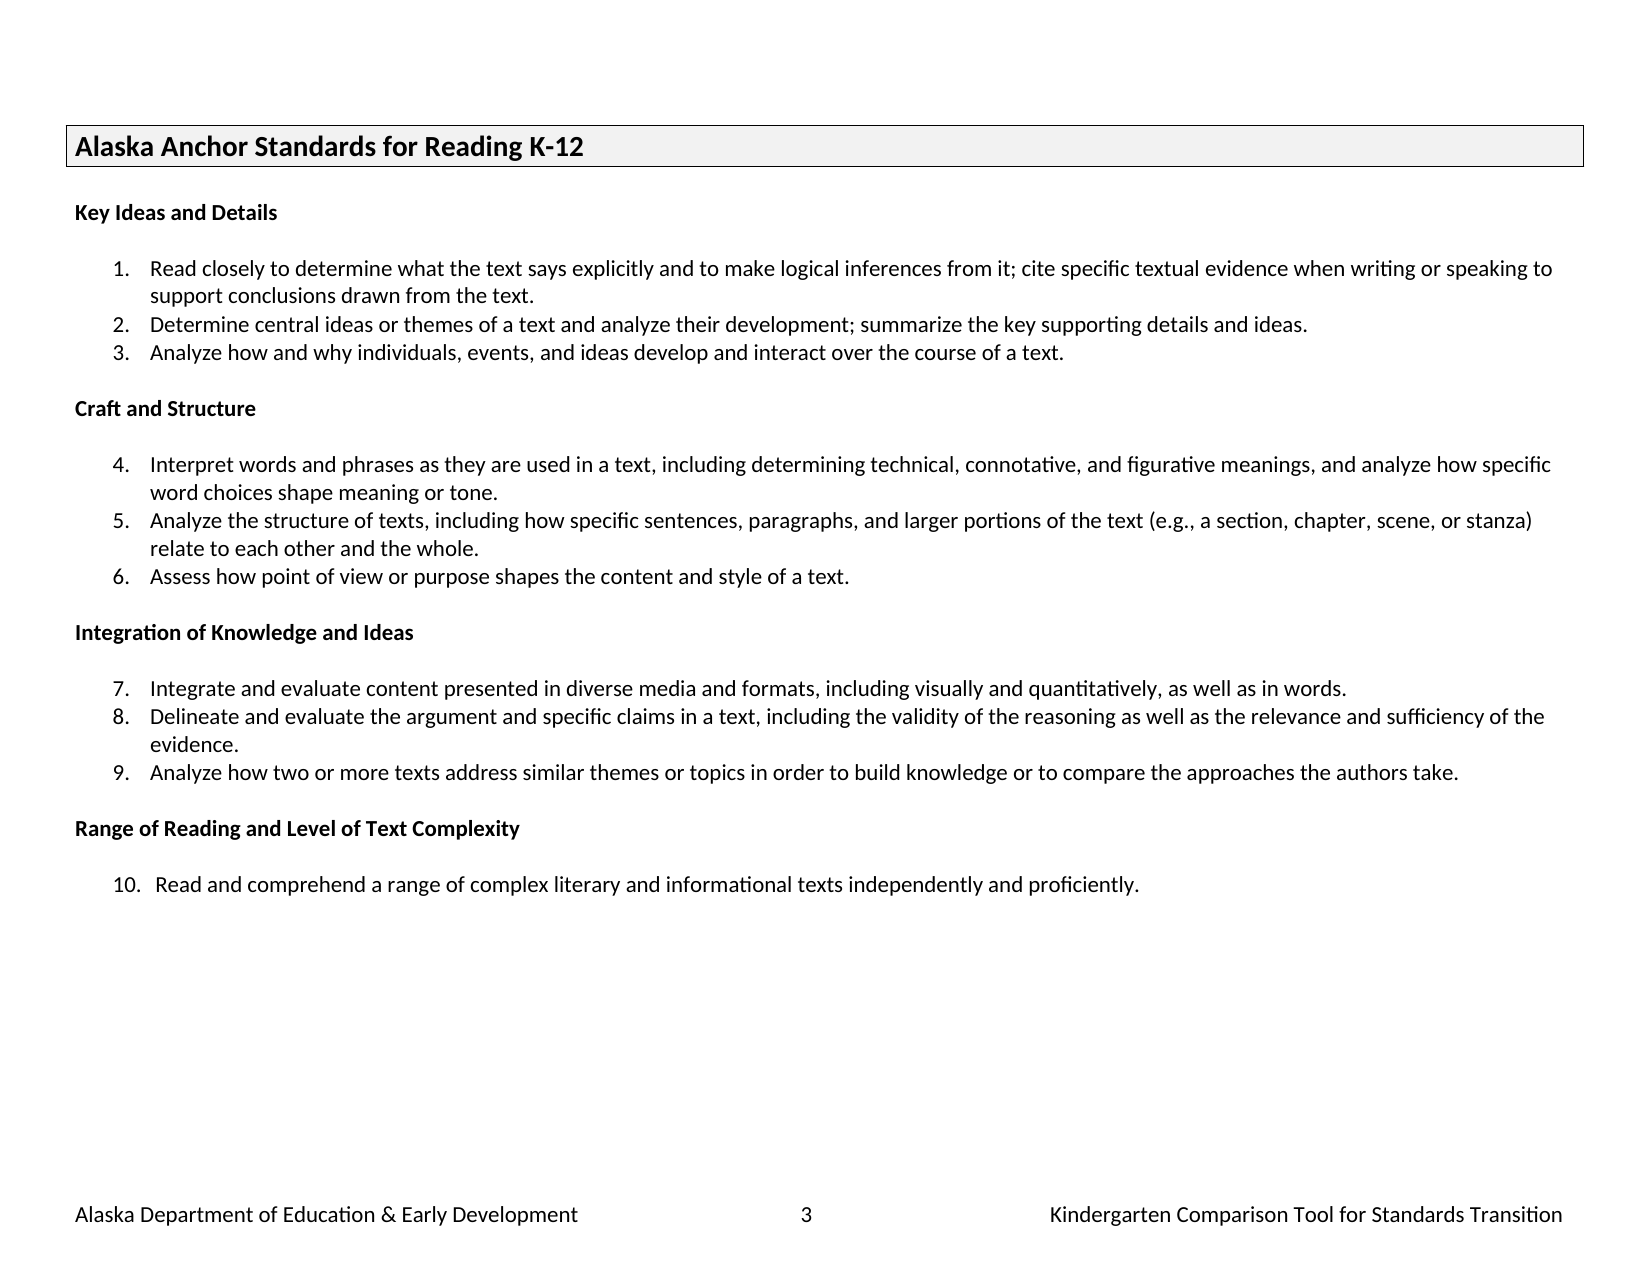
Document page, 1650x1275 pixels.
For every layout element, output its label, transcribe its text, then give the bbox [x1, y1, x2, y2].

subtitle Alaska Anchor Standards for Reading K-12 [67, 126, 1583, 166]
list Read closely to determine what the text says explicitly and to make logical inferences from it; cite specific textual evidence when writing or speaking to support conclusions drawn from the text. [112, 254, 1575, 310]
text 3. Analyze how and why individuals, events, and ideas develop and interact over the course of a text. [112, 338, 1575, 366]
list Analyze the structure of texts, including how specific sentences, paragraphs, and larger portions of the text (e.g., a section, chapter, scene, or stanza) relate to each other and the whole. [112, 506, 1575, 562]
list Interpret words and phrases as they are used in a text, including determining technical, connotative, and figurative meanings, and analyze how specific word choices shape meaning or tone. [112, 450, 1575, 506]
text Range of Reading and Level of Text Complexity [75, 814, 1575, 842]
text Integration of Knowledge and Ideas [75, 618, 1575, 646]
text 10. Read and comprehend a range of complex literary and informational texts independently and proficiently. [112, 870, 1575, 898]
text Craft and Structure [75, 394, 1575, 422]
text 7. Integrate and evaluate content presented in diverse media and formats, including visually and quantitatively, as well as in words. [112, 674, 1575, 702]
text Key Ideas and Details [75, 198, 1575, 226]
text 8. Delineate and evaluate the argument and specific claims in a text, including the validity of the reasoning as well as the relevance and sufficiency of the evidence. [112, 702, 1575, 758]
list Determine central ideas or themes of a text and analyze their development; summarize the key supporting details and ideas. [112, 310, 1575, 338]
text 6. Assess how point of view or purpose shapes the content and style of a text. [112, 562, 1575, 590]
text 9. Analyze how two or more texts address similar themes or topics in order to build knowledge or to compare the approaches the authors take. [112, 758, 1575, 786]
